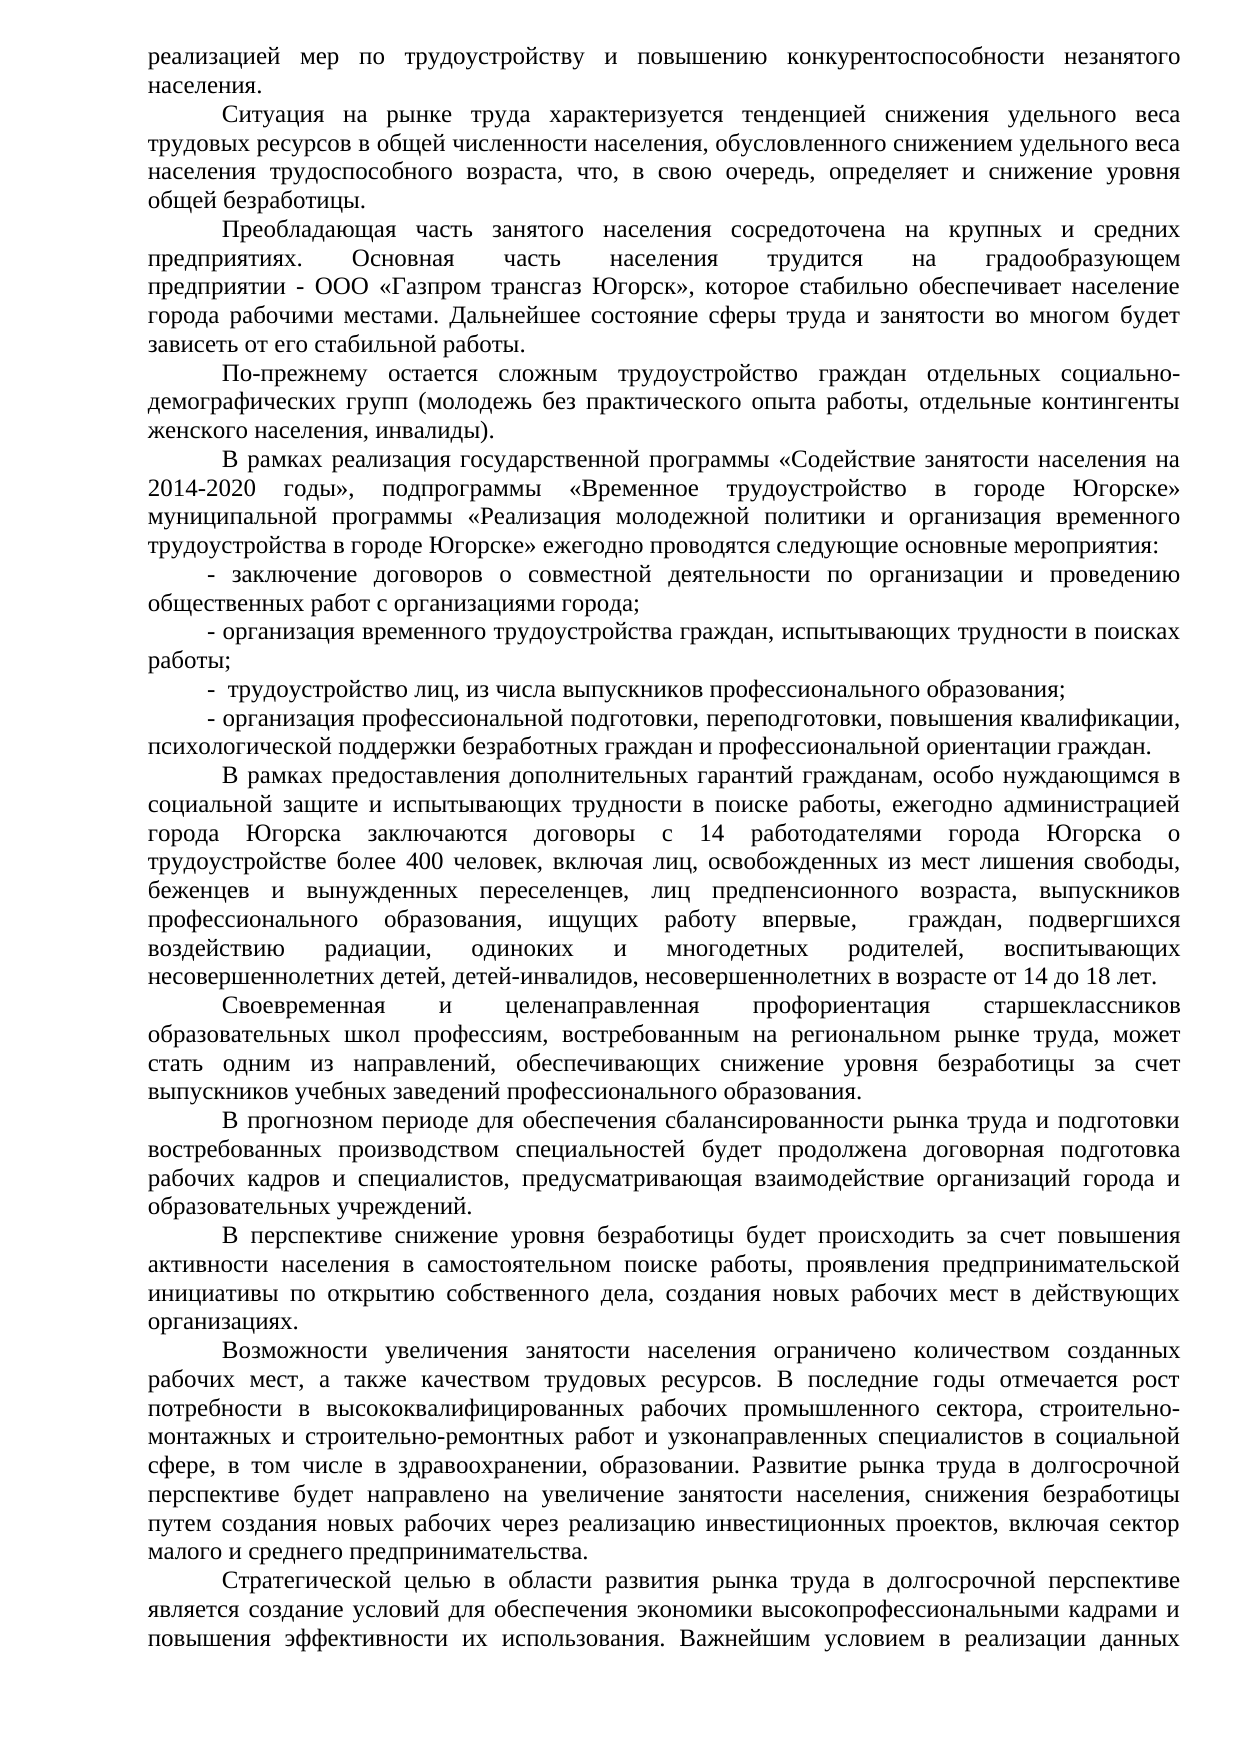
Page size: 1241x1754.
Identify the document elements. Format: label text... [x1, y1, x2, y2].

list - организация профессиональной подготовки, переподготовки, повышения квалификации, психологической поддержки безработных граждан и профессиональной ориентации граждан. [148, 703, 1181, 760]
list - организация временного трудоустройства граждан, испытывающих трудности в поисках работы; [148, 616, 1181, 674]
text В прогнозном периоде для обеспечения сбалансированности рынка труда и подготовки востребованных производством специальностей будет продолжена договорная подготовка рабочих кадров и специалистов, предусматривающая взаимодействие организаций города и образовательных учреждений. [148, 1105, 1181, 1220]
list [148, 1565, 1181, 1651]
list - заключение договоров о совместной деятельности по организации и проведению общественных работ с организациями города; [148, 559, 1181, 616]
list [148, 41, 1181, 99]
list Возможности увеличения занятости населения ограничено количеством созданных рабочих мест, а также качеством трудовых ресурсов. В последние годы отмечается рост потребности в высококвалифицированных рабочих промышленного сектора, строительно-монтажных и строительно-ремонтных работ и узконаправленных специалистов в социальной сфере, в том числе в здравоохранении, образовании. Развитие рынка труда в долгосрочной перспективе будет направлено на увеличение занятости населения, снижения безработицы путем создания новых рабочих через реализацию инвестиционных проектов, включая сектор малого и среднего предпринимательства. [148, 1335, 1181, 1565]
text Ситуация на рынке труда характеризуется тенденцией снижения удельного веса трудовых ресурсов в общей численности населения, обусловленного снижением удельного веса населения трудоспособного возраста, что, в свою очередь, определяет и снижение уровня общей безработицы. [148, 99, 1181, 214]
list Преобладающая часть занятого населения сосредоточена на крупных и средних предприятиях. Основная часть населения трудится на градообразующем предприятии - ООО «Газпром трансгаз Югорск», которое стабильно обеспечивает население города рабочими местами. Дальнейшее состояние сферы труда и занятости во многом будет зависеть от его стабильной работы. [148, 214, 1181, 358]
list В рамках предоставления дополнительных гарантий гражданам, особо нуждающимся в социальной защите и испытывающих трудности в поиске работы, ежегодно администрацией города Югорска заключаются договоры с 14 работодателями города Югорска о трудоустройстве более 400 человек, включая лиц, освобожденных из мест лишения свободы, беженцев и вынужденных переселенцев, лиц предпенсионного возраста, выпускников профессионального образования, ищущих работу впервые, граждан, подвергшихся воздействию радиации, одиноких и многодетных родителей, воспитывающих несовершеннолетних детей, детей-инвалидов, несовершеннолетних в возрасте от 14 до 18 лет. [148, 760, 1181, 990]
text Своевременная и целенаправленная профориентация старшеклассников образовательных школ профессиям, востребованным на региональном рынке труда, может стать одним из направлений, обеспечивающих снижение уровня безработицы за счет выпускников учебных заведений профессионального образования. [148, 990, 1181, 1105]
text В перспективе снижение уровня безработицы будет происходить за счет повышения активности населения в самостоятельном поиске работы, проявления предпринимательской инициативы по открытию собственного дела, создания новых рабочих мест в действующих организациях. [148, 1220, 1181, 1335]
list - трудоустройство лиц, из числа выпускников профессионального образования; [148, 674, 1181, 703]
list В рамках реализация государственной программы «Содействие занятости населения на 2014-2020 годы», подпрограммы «Временное трудоустройство в городе Югорске» муниципальной программы «Реализация молодежной политики и организация временного трудоустройства в городе Югорске» ежегодно проводятся следующие основные мероприятия: [148, 444, 1181, 559]
text По-прежнему остается сложным трудоустройство граждан отдельных социально-демографических групп (молодежь без практического опыта работы, отдельные контингенты женского населения, инвалиды). [148, 358, 1181, 444]
